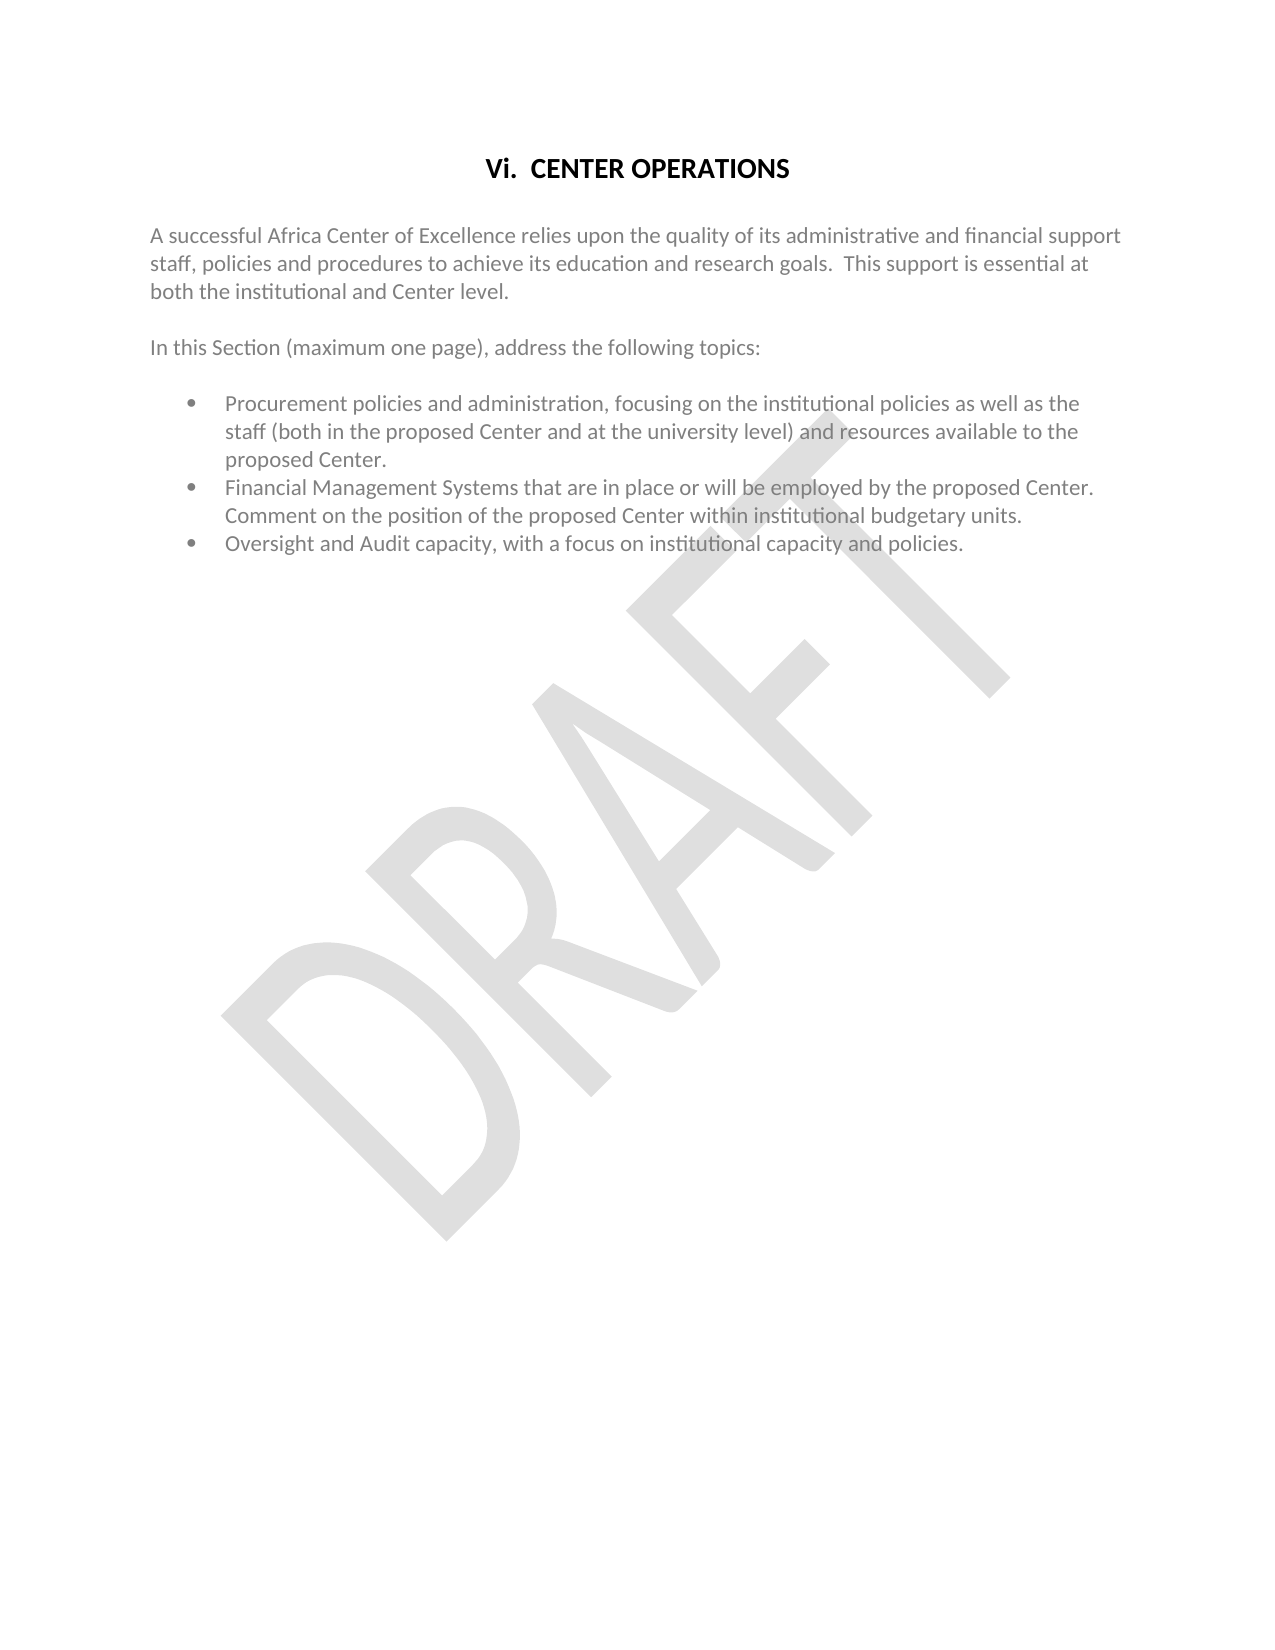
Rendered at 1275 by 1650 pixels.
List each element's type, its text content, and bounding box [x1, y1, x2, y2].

list Financial Management Systems that are in place or will be employed by the proposed Center. Comment on the position of the proposed Center within institutional budgetary units. [187, 473, 1125, 529]
text A successful Africa Center of Excellence relies upon the quality of its administrative and financial support staff, policies and procedures to achieve its education and research goals. This support is essential at both the institutional and Center level. [150, 221, 1125, 305]
list Procurement policies and administration, focusing on the institutional policies as well as the staff (both in the proposed Center and at the university level) and resources available to the proposed Center. [187, 389, 1125, 473]
list Oversight and Audit capacity, with a focus on institutional capacity and policies. [187, 529, 1125, 557]
text Vi. CENTER OPERATIONS [150, 150, 1125, 186]
text In this Section (maximum one page), address the following topics: [150, 333, 1125, 361]
